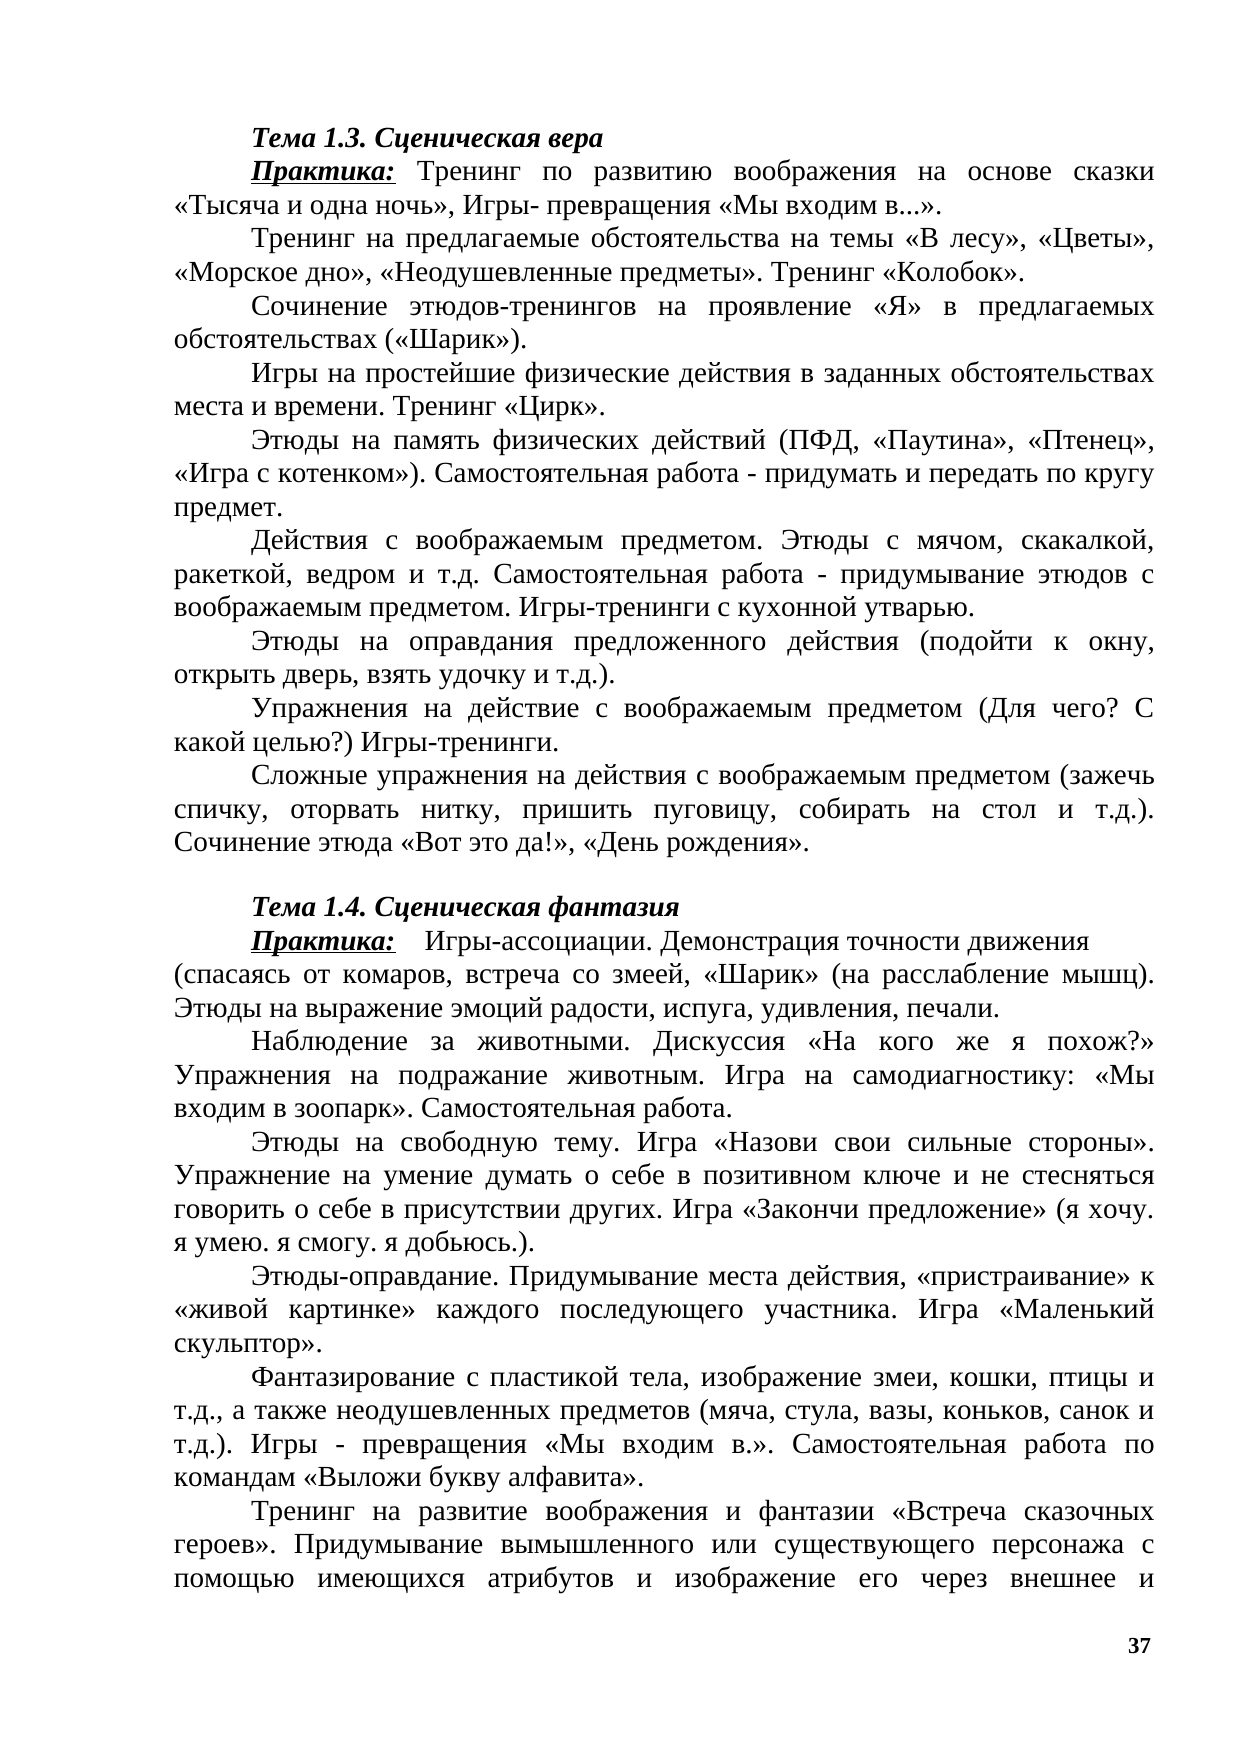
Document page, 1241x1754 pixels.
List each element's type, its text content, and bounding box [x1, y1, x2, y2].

text Этюды на свободную тему. Игра «Назови свои сильные стороны». Упражнение на умение думать о себе в позитивном ключе и не стесняться говорить о себе в присутствии других. Игра «Закончи предложение» (я хочу. я умею. я смогу. я добьюсь.). [174, 1124, 1155, 1259]
text Тема 1.3. Сценическая вера [174, 121, 1155, 154]
text Этюды-оправдание. Придумывание места действия, «пристраивание» к «живой картинке» каждого последующего участника. Игра «Маленький скульптор». [174, 1259, 1155, 1359]
text Сложные упражнения на действия с воображаемым предметом (зажечь спичку, оторвать нитку, пришить пуговицу, собирать на стол и т.д.). Сочинение этюда «Вот это да!», «День рождения». [174, 758, 1155, 858]
text Игры на простейшие физические действия в заданных обстоятельствах места и времени. Тренинг «Цирк». [174, 355, 1155, 422]
text Тема 1.4. Сценическая фантазия [174, 890, 1155, 923]
text Фантазирование с пластикой тела, изображение змеи, кошки, птицы и т.д., а также неодушевленных предметов (мяча, стула, вазы, коньков, санок и т.д.). Игры - превращения «Мы входим в.». Самостоятельная работа по командам «Выложи букву алфавита». [174, 1359, 1155, 1493]
text Практика: Игры-ассоциации. Демонстрация точности движения [174, 923, 1155, 957]
text Этюды на оправдания предложенного действия (подойти к окну, открыть дверь, взять удочку и т.д.). [174, 624, 1155, 691]
text (спасаясь от комаров, встреча со змеей, «Шарик» (на расслабление мышц). Этюды на выражение эмоций радости, испуга, удивления, печали. [174, 957, 1155, 1024]
text Наблюдение за животными. Дискуссия «На кого же я похож?» Упражнения на подражание животным. Игра на самодиагностику: «Мы входим в зоопарк». Самостоятельная работа. [174, 1024, 1155, 1124]
text Упражнения на действие с воображаемым предметом (Для чего? С какой целью?) Игры-тренинги. [174, 691, 1155, 758]
text Практика: Тренинг по развитию воображения на основе сказки «Тысяча и одна ночь», Игры- превращения «Мы входим в...». [174, 154, 1155, 221]
text Сочинение этюдов-тренингов на проявление «Я» в предлагаемых обстоятельствах («Шарик»). [174, 288, 1155, 355]
text Действия с воображаемым предметом. Этюды с мячом, скакалкой, ракеткой, ведром и т.д. Самостоятельная работа - придумывание этюдов с воображаемым предметом. Игры-тренинги с кухонной утварью. [174, 523, 1155, 624]
text Этюды на память физических действий (ПФД, «Паутина», «Птенец», «Игра с котенком»). Самостоятельная работа - придумать и передать по кругу предмет. [174, 422, 1155, 523]
text Тренинг на предлагаемые обстоятельства на темы «В лесу», «Цветы», «Морское дно», «Неодушевленные предметы». Тренинг «Колобок». [174, 221, 1155, 288]
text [174, 1493, 1155, 1594]
